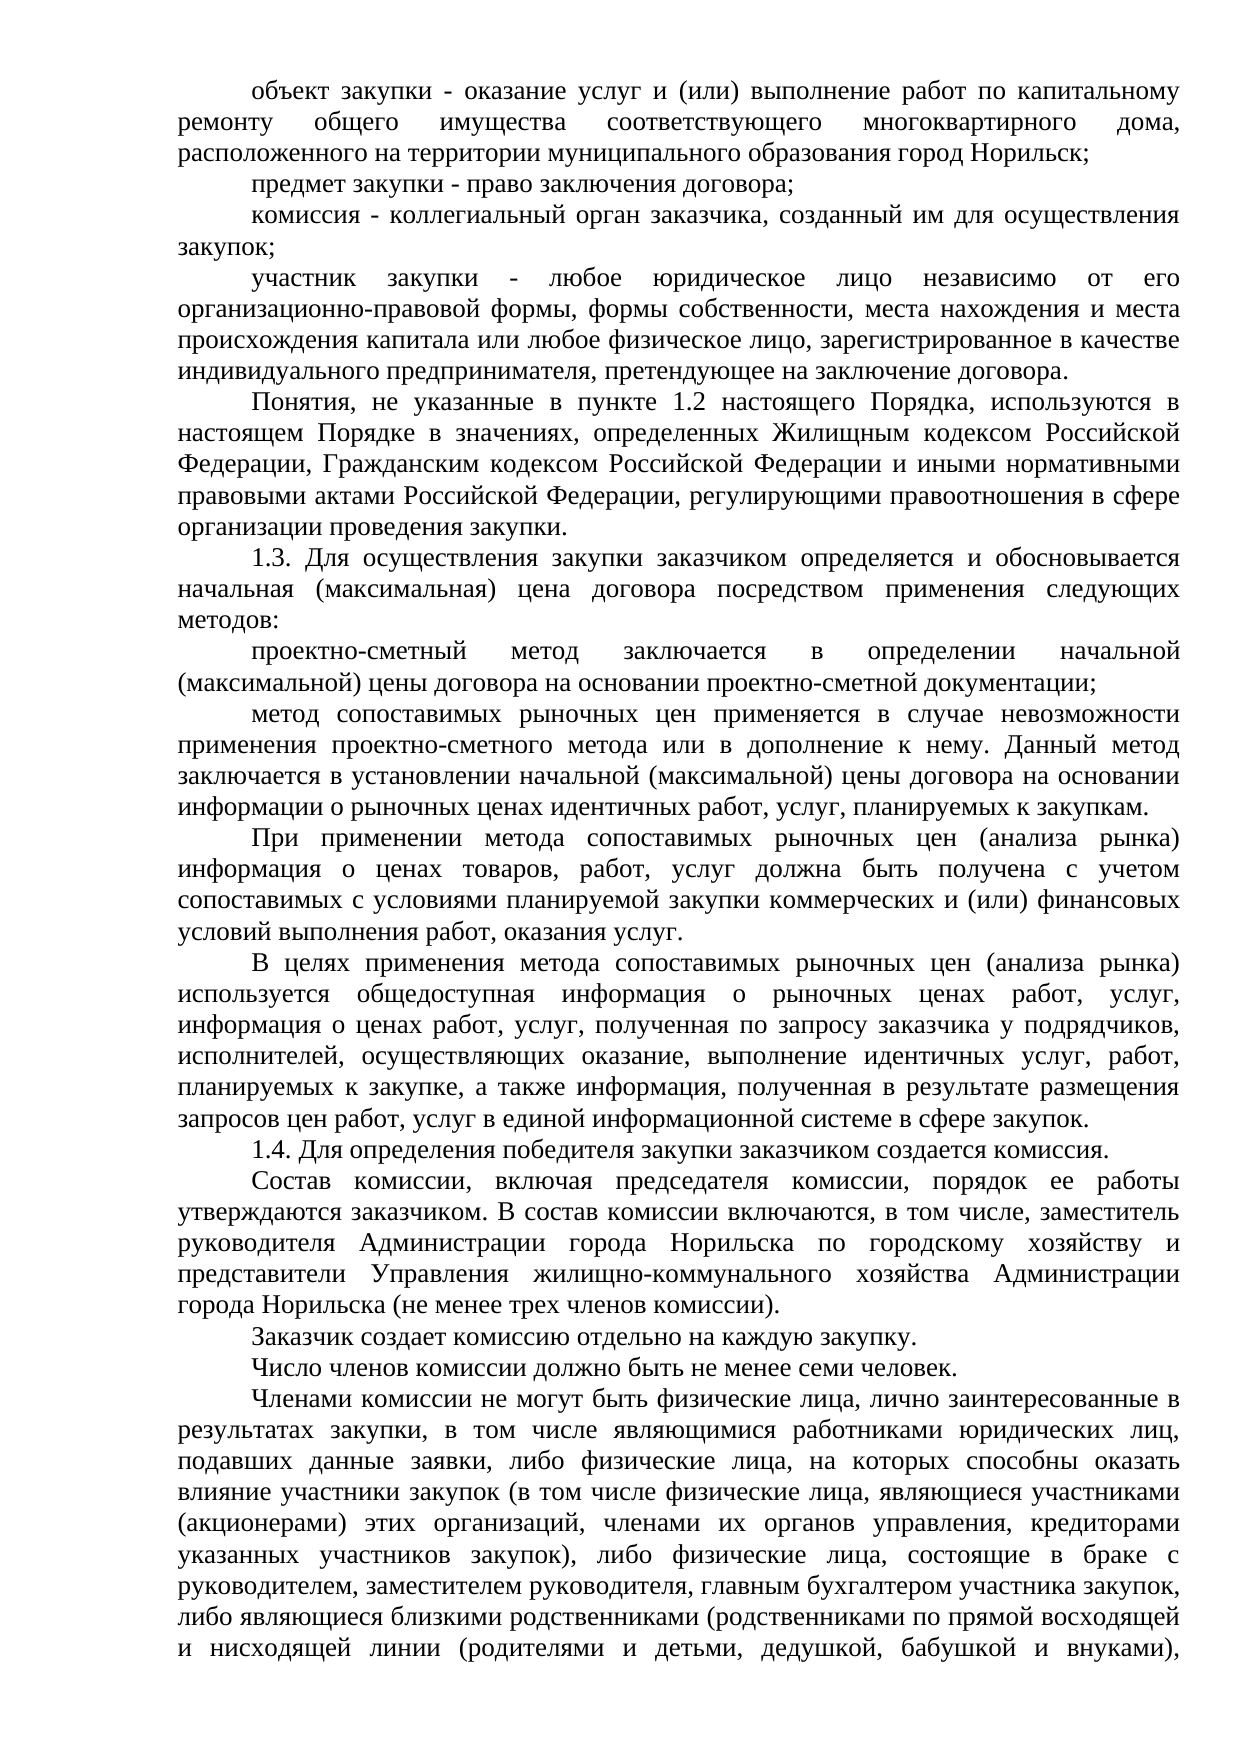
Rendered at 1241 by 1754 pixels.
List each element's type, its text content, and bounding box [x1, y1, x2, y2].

text При применении метода сопоставимых рыночных цен (анализа рынка) информация о ценах товаров, работ, услуг должна быть получена с учетом сопоставимых с условиями планируемой закупки коммерческих и (или) финансовых условий выполнения работ, оказания услуг. [177, 821, 1181, 946]
text Понятия, не указанные в пункте 1.2 настоящего Порядка, используются в настоящем Порядке в значениях, определенных Жилищным кодексом Российской Федерации, Гражданским кодексом Российской Федерации и иными нормативными правовыми актами Российской Федерации, регулирующими правоотношения в сфере организации проведения закупки. [177, 385, 1181, 541]
text В целях применения метода сопоставимых рыночных цен (анализа рынка) используется общедоступная информация о рыночных ценах работ, услуг, информация о ценах работ, услуг, полученная по запросу заказчика у подрядчиков, исполнителей, осуществляющих оказание, выполнение идентичных услуг, работ, планируемых к закупке, а также информация, полученная в результате размещения запросов цен работ, услуг в единой информационной системе в сфере закупок. [177, 946, 1181, 1133]
text участник закупки - любое юридическое лицо независимо от его организационно-правовой формы, формы собственности, места нахождения и места происхождения капитала или любое физическое лицо, зарегистрированное в качестве индивидуального предпринимателя, претендующее на заключение договора. [177, 261, 1181, 385]
text Число членов комиссии должно быть не менее семи человек. [177, 1351, 1181, 1382]
text Состав комиссии, включая председателя комиссии, порядок ее работы утверждаются заказчиком. В состав комиссии включаются, в том числе, заместитель руководителя Администрации города Норильска по городскому хозяйству и представители Управления жилищно-коммунального хозяйства Администрации города Норильска (не менее трех членов комиссии). [177, 1164, 1181, 1320]
text Заказчик создает комиссию отдельно на каждую закупку. [177, 1320, 1181, 1351]
text 1.3. Для осуществления закупки заказчиком определяется и обосновывается начальная (максимальная) цена договора посредством применения следующих методов: [177, 541, 1181, 634]
text предмет закупки - право заключения договора; [177, 167, 1181, 198]
text 1.4. Для определения победителя закупки заказчиком создается комиссия. [177, 1133, 1181, 1164]
text комиссия - коллегиальный орган заказчика, созданный им для осуществления закупок; [177, 198, 1181, 261]
text объект закупки - оказание услуг и (или) выполнение работ по капитальному ремонту общего имущества соответствующего многоквартирного дома, расположенного на территории муниципального образования город Норильск; [177, 74, 1181, 167]
text проектно-сметный метод заключается в определении начальной (максимальной) цены договора на основании проектно-сметной документации; [177, 634, 1181, 697]
text метод сопоставимых рыночных цен применяется в случае невозможности применения проектно-сметного метода или в дополнение к нему. Данный метод заключается в установлении начальной (максимальной) цены договора на основании информации о рыночных ценах идентичных работ, услуг, планируемых к закупкам. [177, 697, 1181, 821]
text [177, 1382, 1181, 1662]
